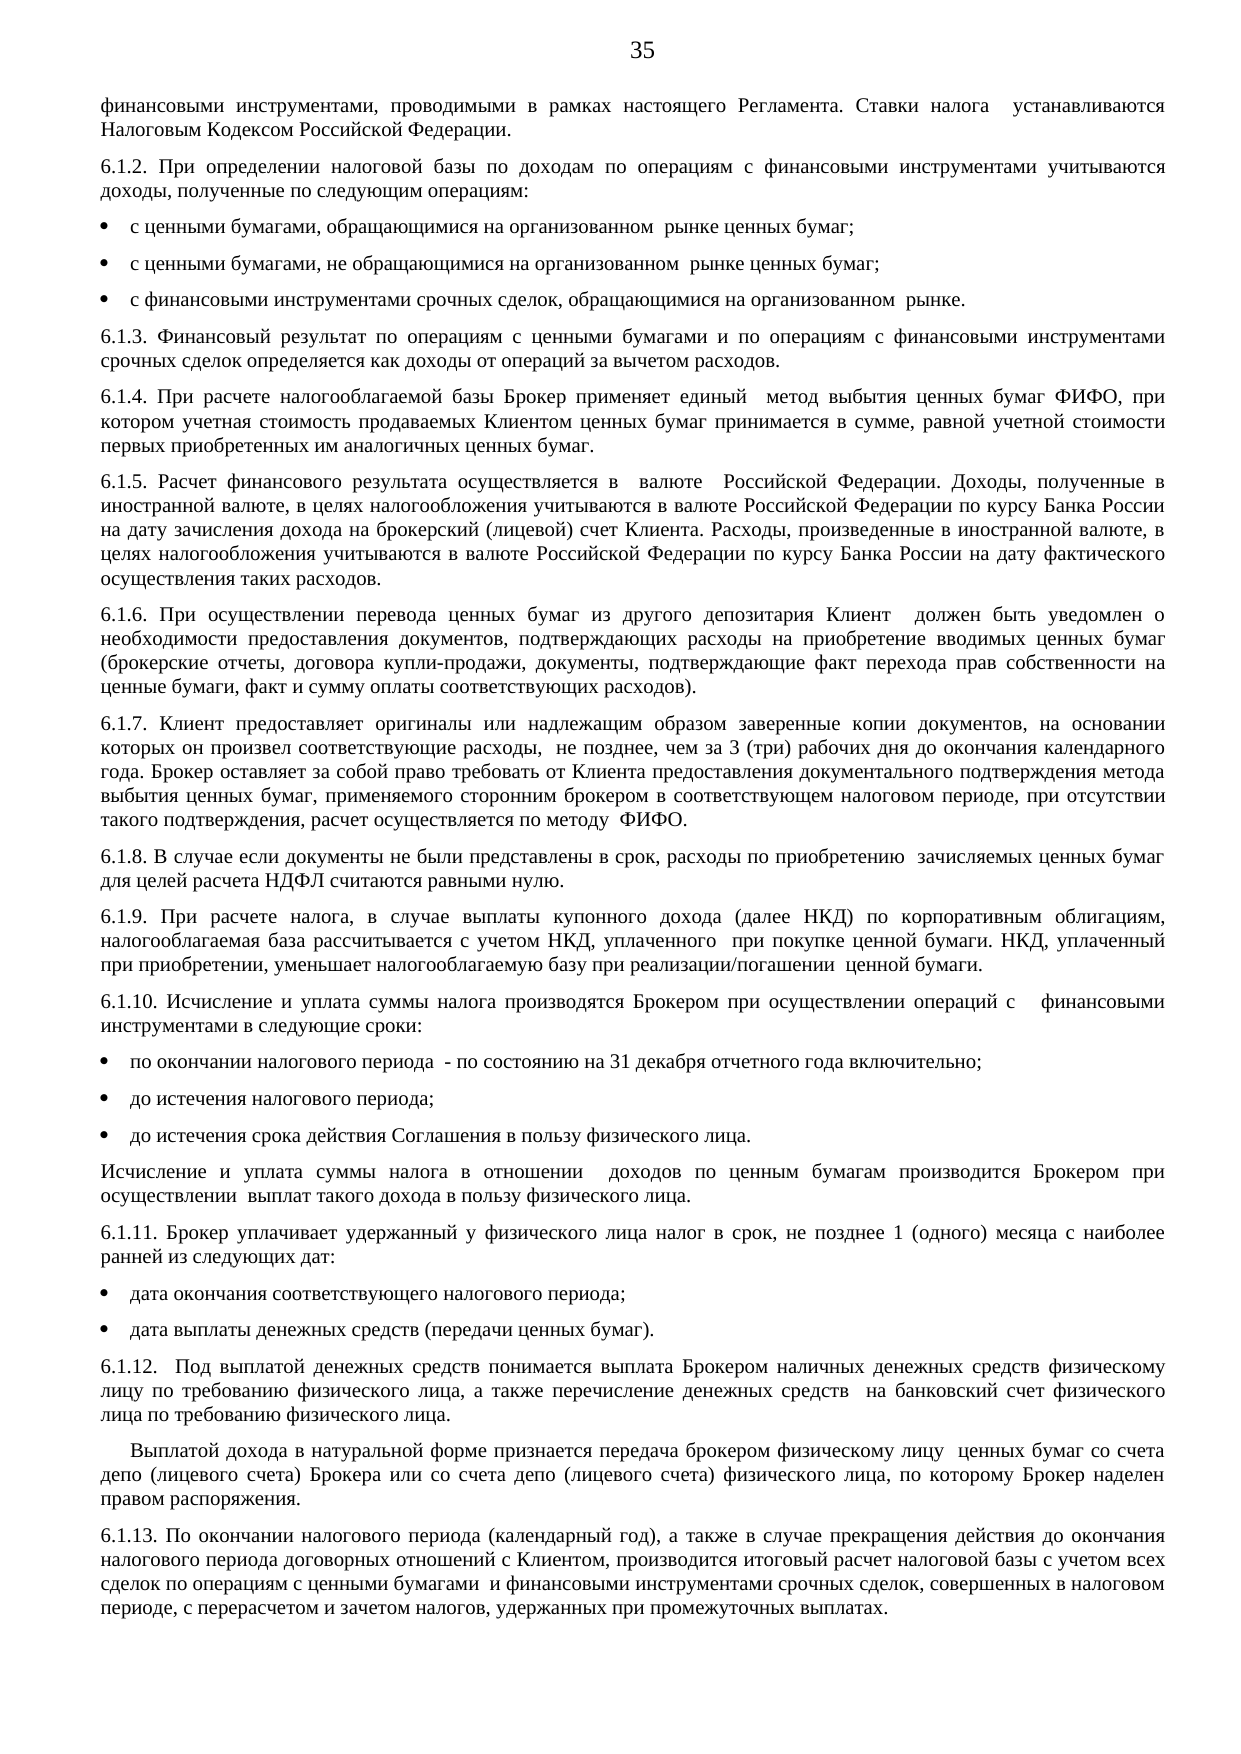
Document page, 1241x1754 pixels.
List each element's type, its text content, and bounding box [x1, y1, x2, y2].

list с ценными бумагами, не обращающимися на организованном рынке ценных бумаг; [100, 251, 1166, 275]
list с ценными бумагами, обращающимися на организованном рынке ценных бумаг; [100, 214, 1166, 238]
subtitle 6.1.9. При расчете налога, в случае выплаты купонного дохода (далее НКД) по корпоративным облигациям, налогооблагаемая база рассчитывается с учетом НКД, уплаченного при покупке ценной бумаги. НКД, уплаченный при приобретении, уменьшает налогооблагаемую базу при реализации/погашении ценной бумаги. [100, 904, 1166, 976]
subtitle 6.1.10. Исчисление и уплата суммы налога производятся Брокером при осуществлении операций с финансовыми инструментами в следующие сроки: [100, 989, 1166, 1037]
subtitle 6.1.13. По окончании налогового периода (календарный год), а также в случае прекращения действия до окончания налогового периода договорных отношений с Клиентом, производится итоговый расчет налоговой базы с учетом всех сделок по операциям с ценными бумагами и финансовыми инструментами срочных сделок, совершенных в налоговом периоде, с перерасчетом и зачетом налогов, удержанных при промежуточных выплатах. [100, 1523, 1166, 1619]
subtitle 6.1.8. В случае если документы не были представлены в срок, расходы по приобретению зачисляемых ценных бумаг для целей расчета НДФЛ считаются равными нулю. [100, 843, 1166, 892]
subtitle 6.1.11. Брокер уплачивает удержанный у физического лица налог в срок, не позднее 1 (одного) месяца с наиболее ранней из следующих дат: [100, 1220, 1166, 1268]
list дата выплаты денежных средств (передачи ценных бумаг). [100, 1317, 1166, 1341]
list до истечения налогового периода; [100, 1086, 1166, 1110]
subtitle 6.1.2. При определении налоговой базы по доходам по операциям с финансовыми инструментами учитываются доходы, полученные по следующим операциям: [100, 153, 1166, 202]
subtitle 6.1.4. При расчете налогооблагаемой базы Брокер применяет единый метод выбытия ценных бумаг ФИФО, при котором учетная стоимость продаваемых Клиентом ценных бумаг принимается в сумме, равной учетной стоимости первых приобретенных им аналогичных ценных бумаг. [100, 384, 1166, 457]
list дата окончания соответствующего налогового периода; [100, 1280, 1166, 1304]
subtitle 6.1.7. Клиент предоставляет оригиналы или надлежащим образом заверенные копии документов, на основании которых он произвел соответствующие расходы, не позднее, чем за 3 (три) рабочих дня до окончания календарного года. Брокер оставляет за собой право требовать от Клиента предоставления документального подтверждения метода выбытия ценных бумаг, применяемого сторонним брокером в соответствующем налоговом периоде, при отсутствии такого подтверждения, расчет осуществляется по методу ФИФО. [100, 711, 1166, 831]
list до истечения срока действия Соглашения в пользу физического лица. [100, 1123, 1166, 1147]
list с финансовыми инструментами срочных сделок, обращающимися на организованном рынке. [100, 287, 1166, 311]
subtitle 6.1.6. При осуществлении перевода ценных бумаг из другого депозитария Клиент должен быть уведомлен о необходимости предоставления документов, подтверждающих расходы на приобретение вводимых ценных бумаг (брокерские отчеты, договора купли-продажи, документы, подтверждающие факт перехода прав собственности на ценные бумаги, факт и сумму оплаты соответствующих расходов). [100, 602, 1166, 698]
subtitle 6.1.12. Под выплатой денежных средств понимается выплата Брокером наличных денежных средств физическому лицу по требованию физического лица, а также перечисление денежных средств на банковский счет физического лица по требованию физического лица. [100, 1353, 1166, 1426]
subtitle Исчисление и уплата суммы налога в отношении доходов по ценным бумагам производится Брокером при осуществлении выплат такого дохода в пользу физического лица. [100, 1159, 1166, 1207]
subtitle Выплатой дохода в натуральной форме признается передача брокером физическому лицу ценных бумаг со счета депо (лицевого счета) Брокера или со счета депо (лицевого счета) физического лица, по которому Брокер наделен правом распоряжения. [100, 1438, 1166, 1510]
subtitle 6.1.5. Расчет финансового результата осуществляется в валюте Российской Федерации. Доходы, полученные в иностранной валюте, в целях налогообложения учитываются в валюте Российской Федерации по курсу Банка России на дату зачисления дохода на брокерский (лицевой) счет Клиента. Расходы, произведенные в иностранной валюте, в целях налогообложения учитываются в валюте Российской Федерации по курсу Банка России на дату фактического осуществления таких расходов. [100, 469, 1166, 589]
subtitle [100, 93, 1166, 141]
subtitle 6.1.3. Финансовый результат по операциям с ценными бумагами и по операциям с финансовыми инструментами срочных сделок определяется как доходы от операций за вычетом расходов. [100, 324, 1166, 372]
list по окончании налогового периода - по состоянию на 31 декабря отчетного года включительно; [100, 1049, 1166, 1073]
